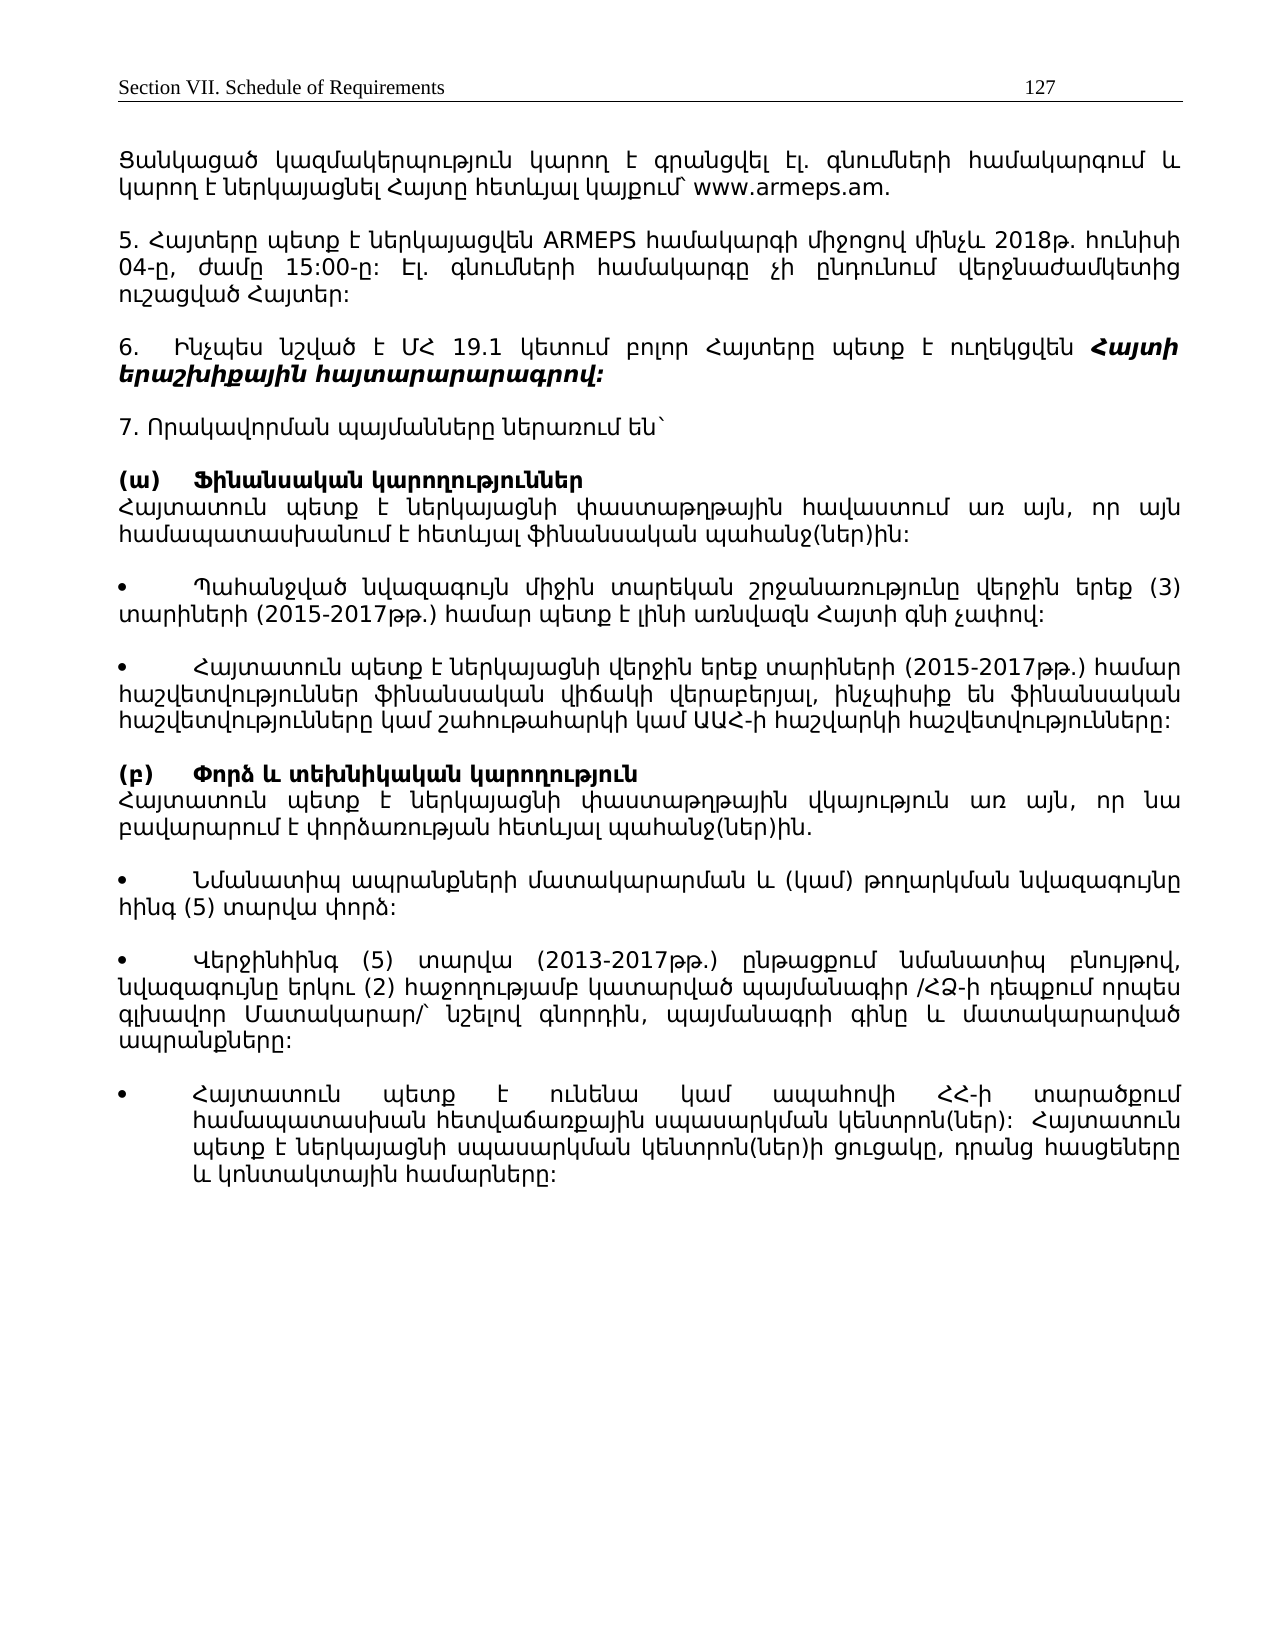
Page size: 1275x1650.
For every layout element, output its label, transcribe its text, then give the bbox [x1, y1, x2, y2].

text 5. Հայտերը պետք է ներկայացվեն ARMEPS համակարգի միջոցով մինչև 2018թ. հունիսի 04-ը, ժամը 15:00-ը: Էլ. գնումների համակարգը չի ընդունում վերջնաժամկետից ուշացված Հայտեր: [118, 228, 1181, 308]
text 6. Ինչպես նշված է ՄՀ 19.1 կետում բոլոր Հայտերը պետք է ուղեկցվեն Հայտի երաշխիքային հայտարարարագրով: [118, 334, 1181, 388]
list Նմանատիպ ապրանքների մատակարարման և (կամ) թողարկման նվազագույնը հինգ (5) տարվա փորձ: [118, 868, 1181, 921]
list Պահանջված նվազագույն միջին տարեկան շրջանառությունը վերջին երեք (3) տարիների (2015-2017թթ.) համար պետք է լինի առնվազն Հայտի գնի չափով: [118, 574, 1181, 628]
text Հայտատուն պետք է ներկայացնի փաստաթղթային հավաստում առ այն, որ այն համապատասխանում է հետևյալ ֆինանսական պահանջ(ներ)ին: [118, 494, 1181, 548]
text 7. Որակավորման պայմանները ներառում են` [118, 414, 1181, 441]
text (ա) Ֆինանսական կարողություններ [118, 468, 1181, 494]
list Հայտատուն պետք է ունենա կամ ապահովի ՀՀ-ի տարածքում համապատասխան հետվաճառքային սպասարկման կենտրոն(ներ): Հայտատուն պետք է ներկայացնի սպասարկման կենտրոն(ներ)ի ցուցակը, դրանց հասցեները և կոնտակտային համարները: [118, 1081, 1181, 1188]
list Վերջինհինգ (5) տարվա (2013-2017թթ.) ընթացքում նմանատիպ բնույթով, նվազագույնը երկու (2) հաջողությամբ կատարված պայմանագիր /ՀՁ-ի դեպքում որպես գլխավոր Մատակարար/՝ նշելով գնորդին, պայմանագրի գինը և մատակարարված ապրանքները: [118, 948, 1181, 1054]
text Հայտատուն պետք է ներկայացնի փաստաթղթային վկայություն առ այն, որ նա բավարարում է փորձառության հետևյալ պահանջ(ներ)ին. [118, 788, 1181, 841]
list Հայտատուն պետք է ներկայացնի վերջին երեք տարիների (2015-2017թթ.) համար հաշվետվություններ ֆինանսական վիճակի վերաբերյալ, ինչպիսիք են ֆինանսական հաշվետվությունները կամ շահութահարկի կամ ԱԱՀ-ի հաշվարկի հաշվետվությունները: [118, 654, 1181, 734]
text (բ) Փորձ և տեխնիկական կարողություն [118, 761, 1181, 788]
